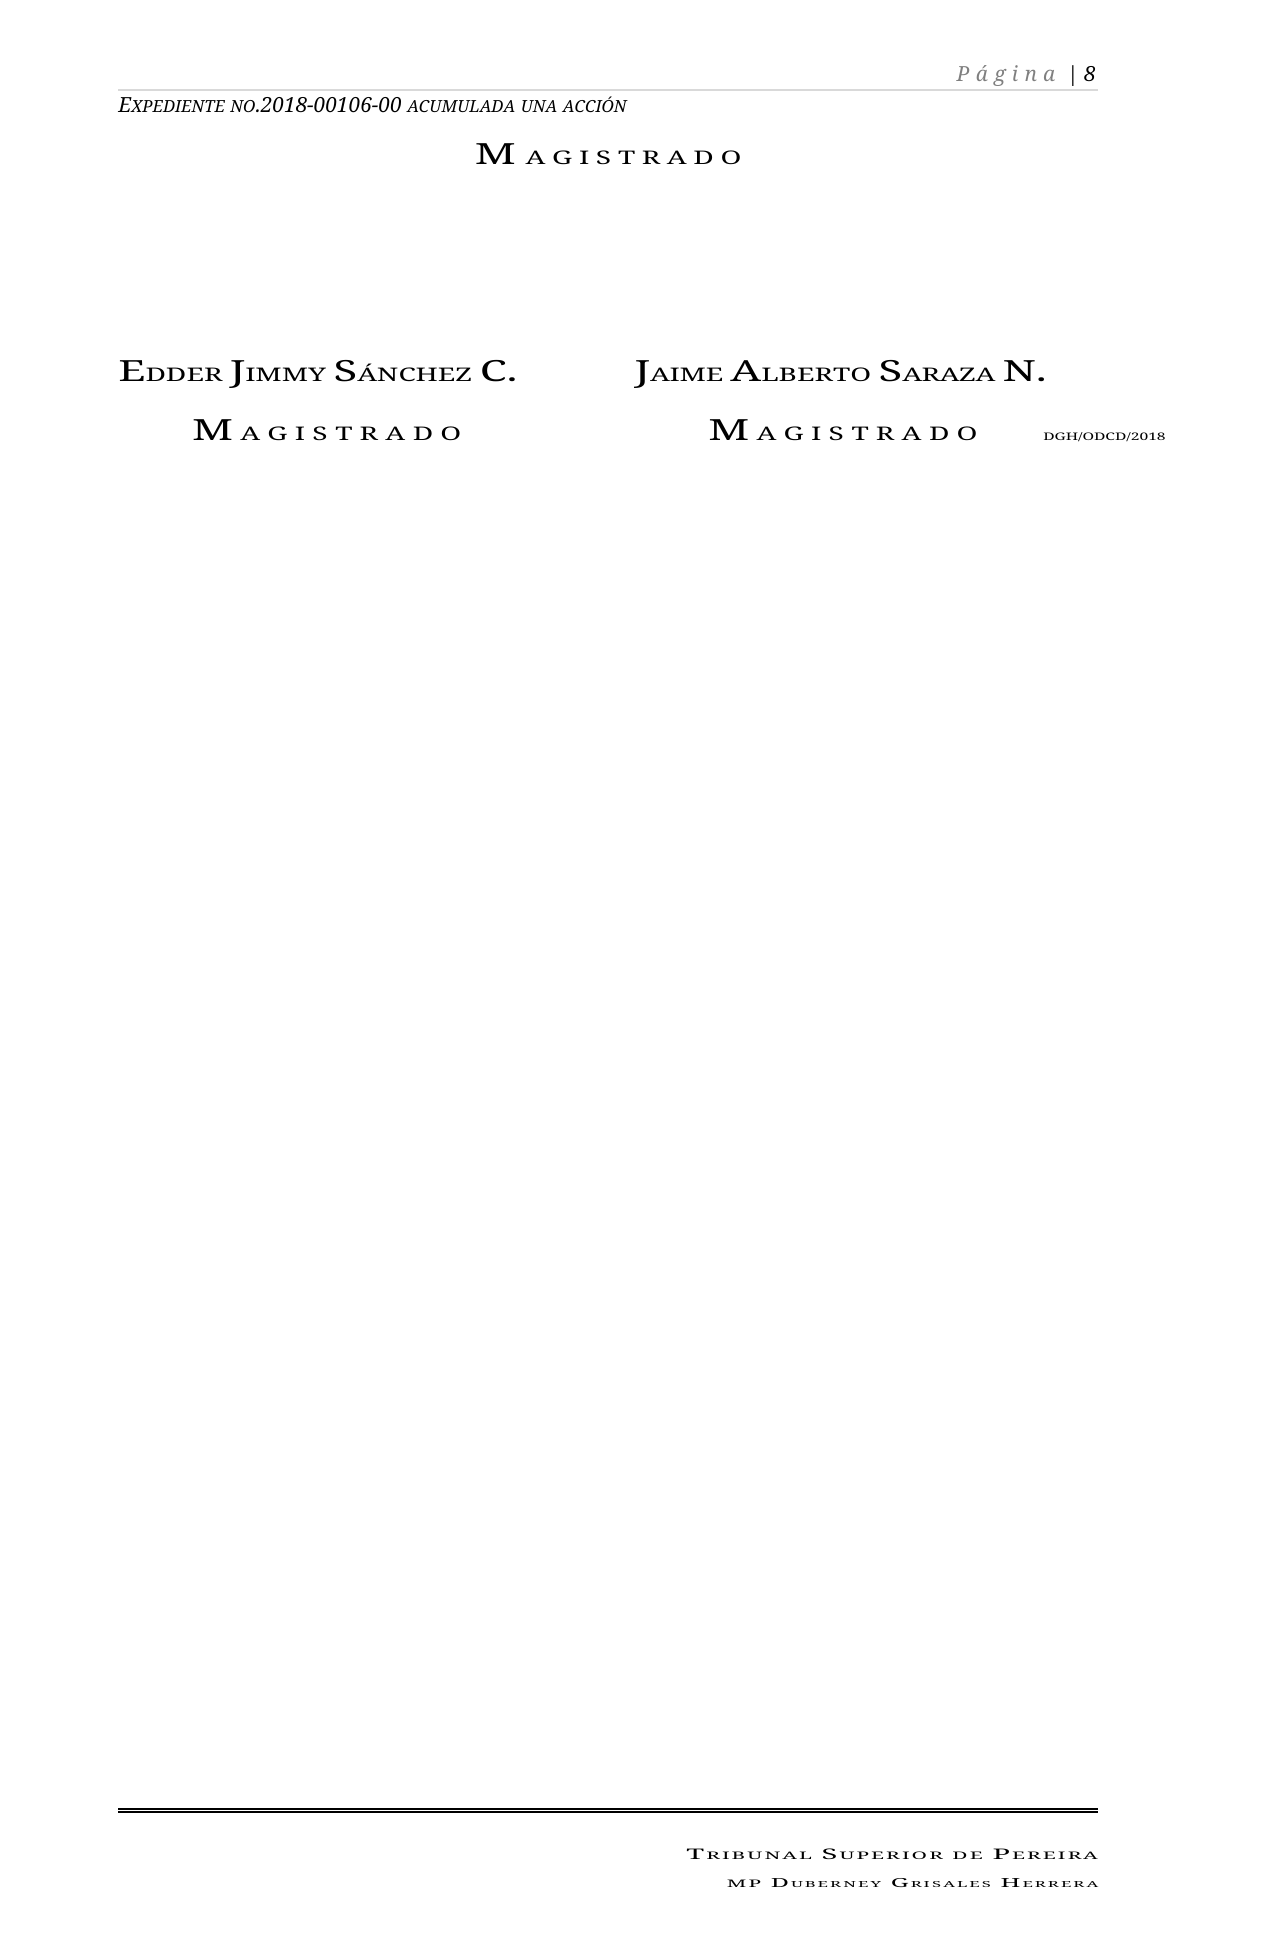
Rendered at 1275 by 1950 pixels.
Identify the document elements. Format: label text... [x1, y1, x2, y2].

text EDDER JIMMY SÁNCHEZ C. JAIME ALBERTO SARAZA N. [118, 350, 1098, 389]
text M A G I S T R A D O M A G I S T R A D O DGH/ODCD/2018 [118, 409, 1211, 449]
text M A G I S T R A D O [118, 133, 1098, 173]
